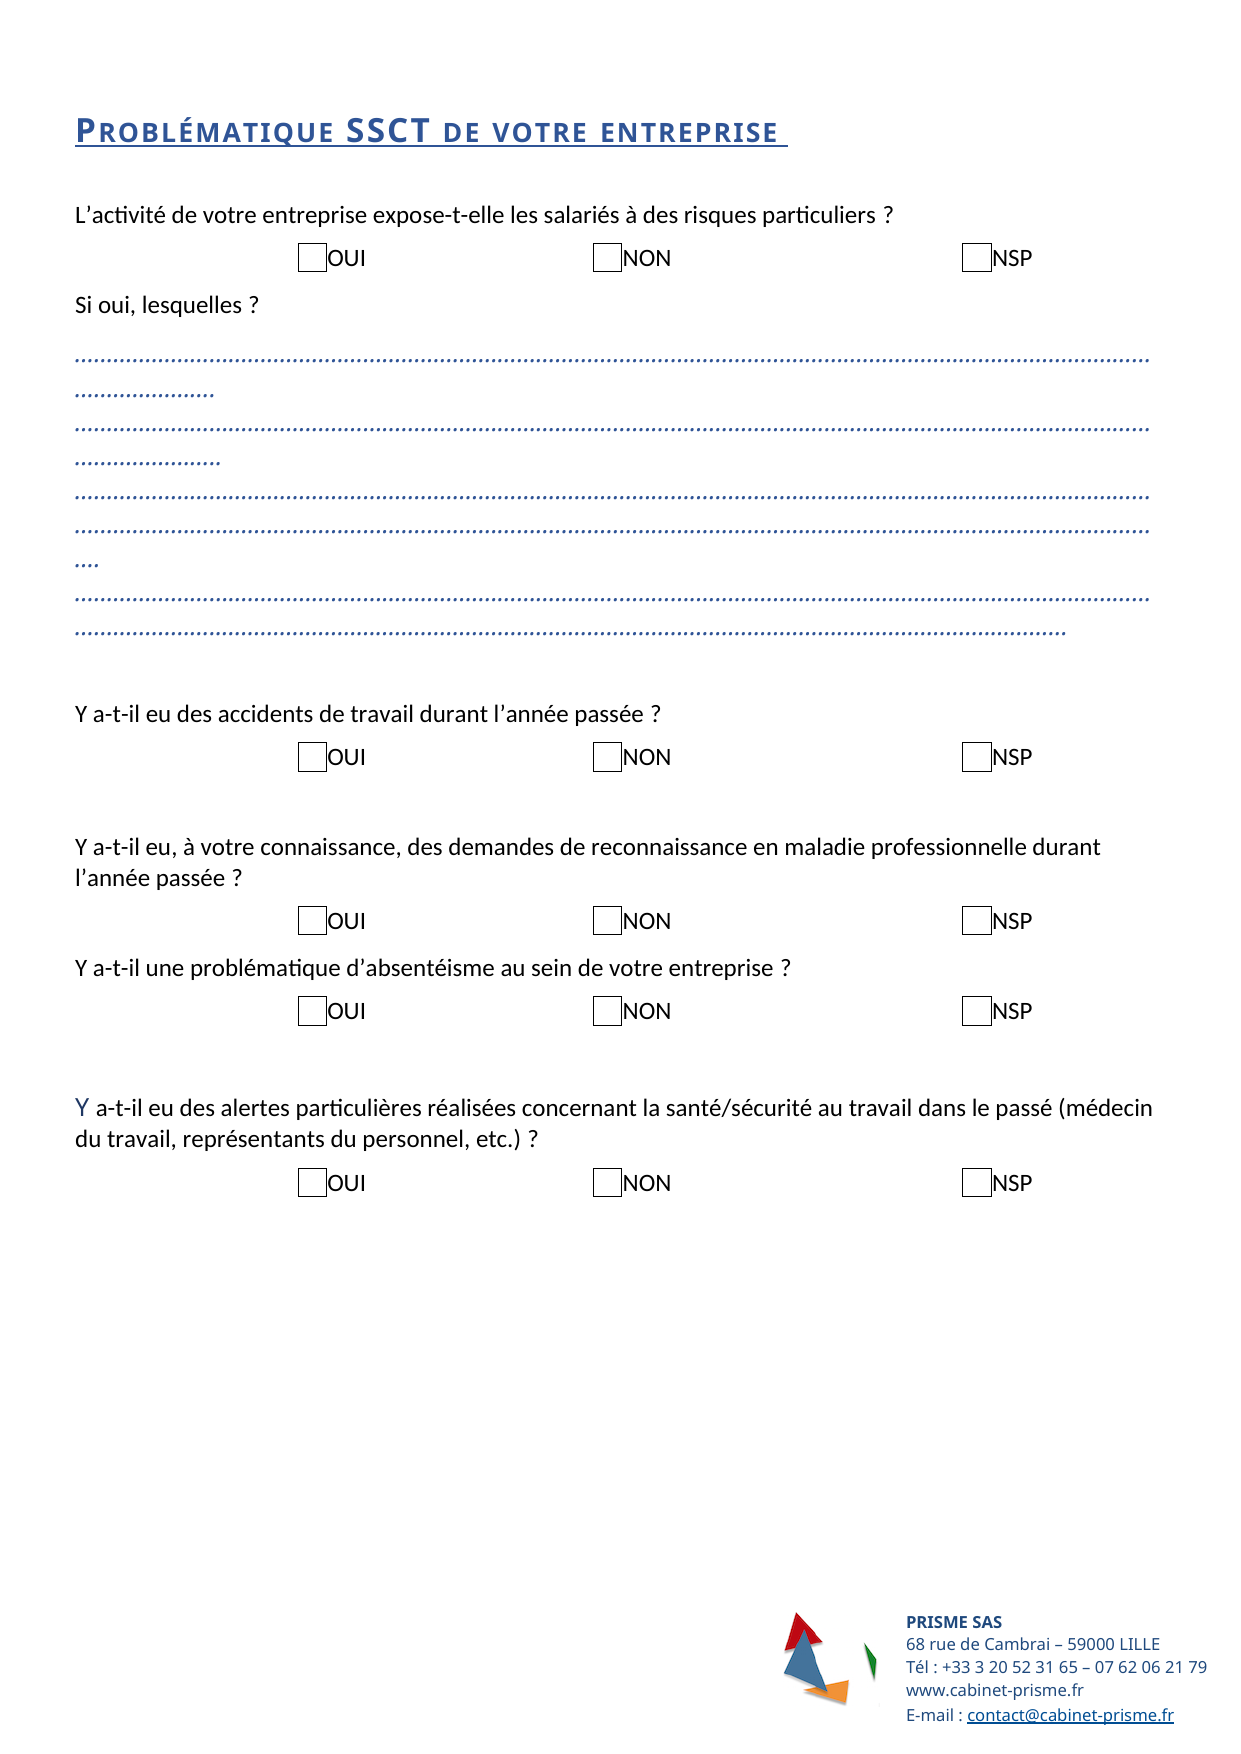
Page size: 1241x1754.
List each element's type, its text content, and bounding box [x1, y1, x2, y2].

subtitle L’activité de votre entreprise expose-t-elle les salariés à des risques particuliers ? [75, 199, 1165, 229]
text OUI NON NSP [223, 242, 1165, 272]
text OUI NON NSP [223, 1167, 1165, 1197]
subtitle Y a-t-il eu des accidents de travail durant l’année passée ? [75, 698, 1165, 729]
subtitle Y a-t-il eu des alertes particulières réalisées concernant la santé/sécurité au travail dans le passé (médecin du travail, représentants du personnel, etc.) ? [75, 1089, 1165, 1154]
text OUI NON NSP [223, 995, 1165, 1026]
text OUI NON NSP [223, 741, 1165, 772]
text OUI NON NSP [223, 905, 1165, 936]
subtitle ……………………………………………………………………………………………………………………………………………………………………….………………………………………………………………………………………………………………………………………………………………………..…………………………………………………………………………………………………………………………………………………………………………………………………………………………………………………………………………………………………………….………………………………………………………………………………………………………………………………………………………………………..…………………………………………………………………………………………………………………… [75, 336, 1165, 643]
picture [783, 1610, 880, 1707]
text Si oui, lesquelles ? [75, 289, 1165, 319]
subtitle Y a-t-il une problématique d’absentéisme au sein de votre entreprise ? [75, 952, 1165, 983]
subtitle Problématique SSCT de votre entreprise [75, 106, 1165, 152]
subtitle Y a-t-il eu, à votre connaissance, des demandes de reconnaissance en maladie professionnelle durant l’année passée ? [75, 831, 1165, 892]
